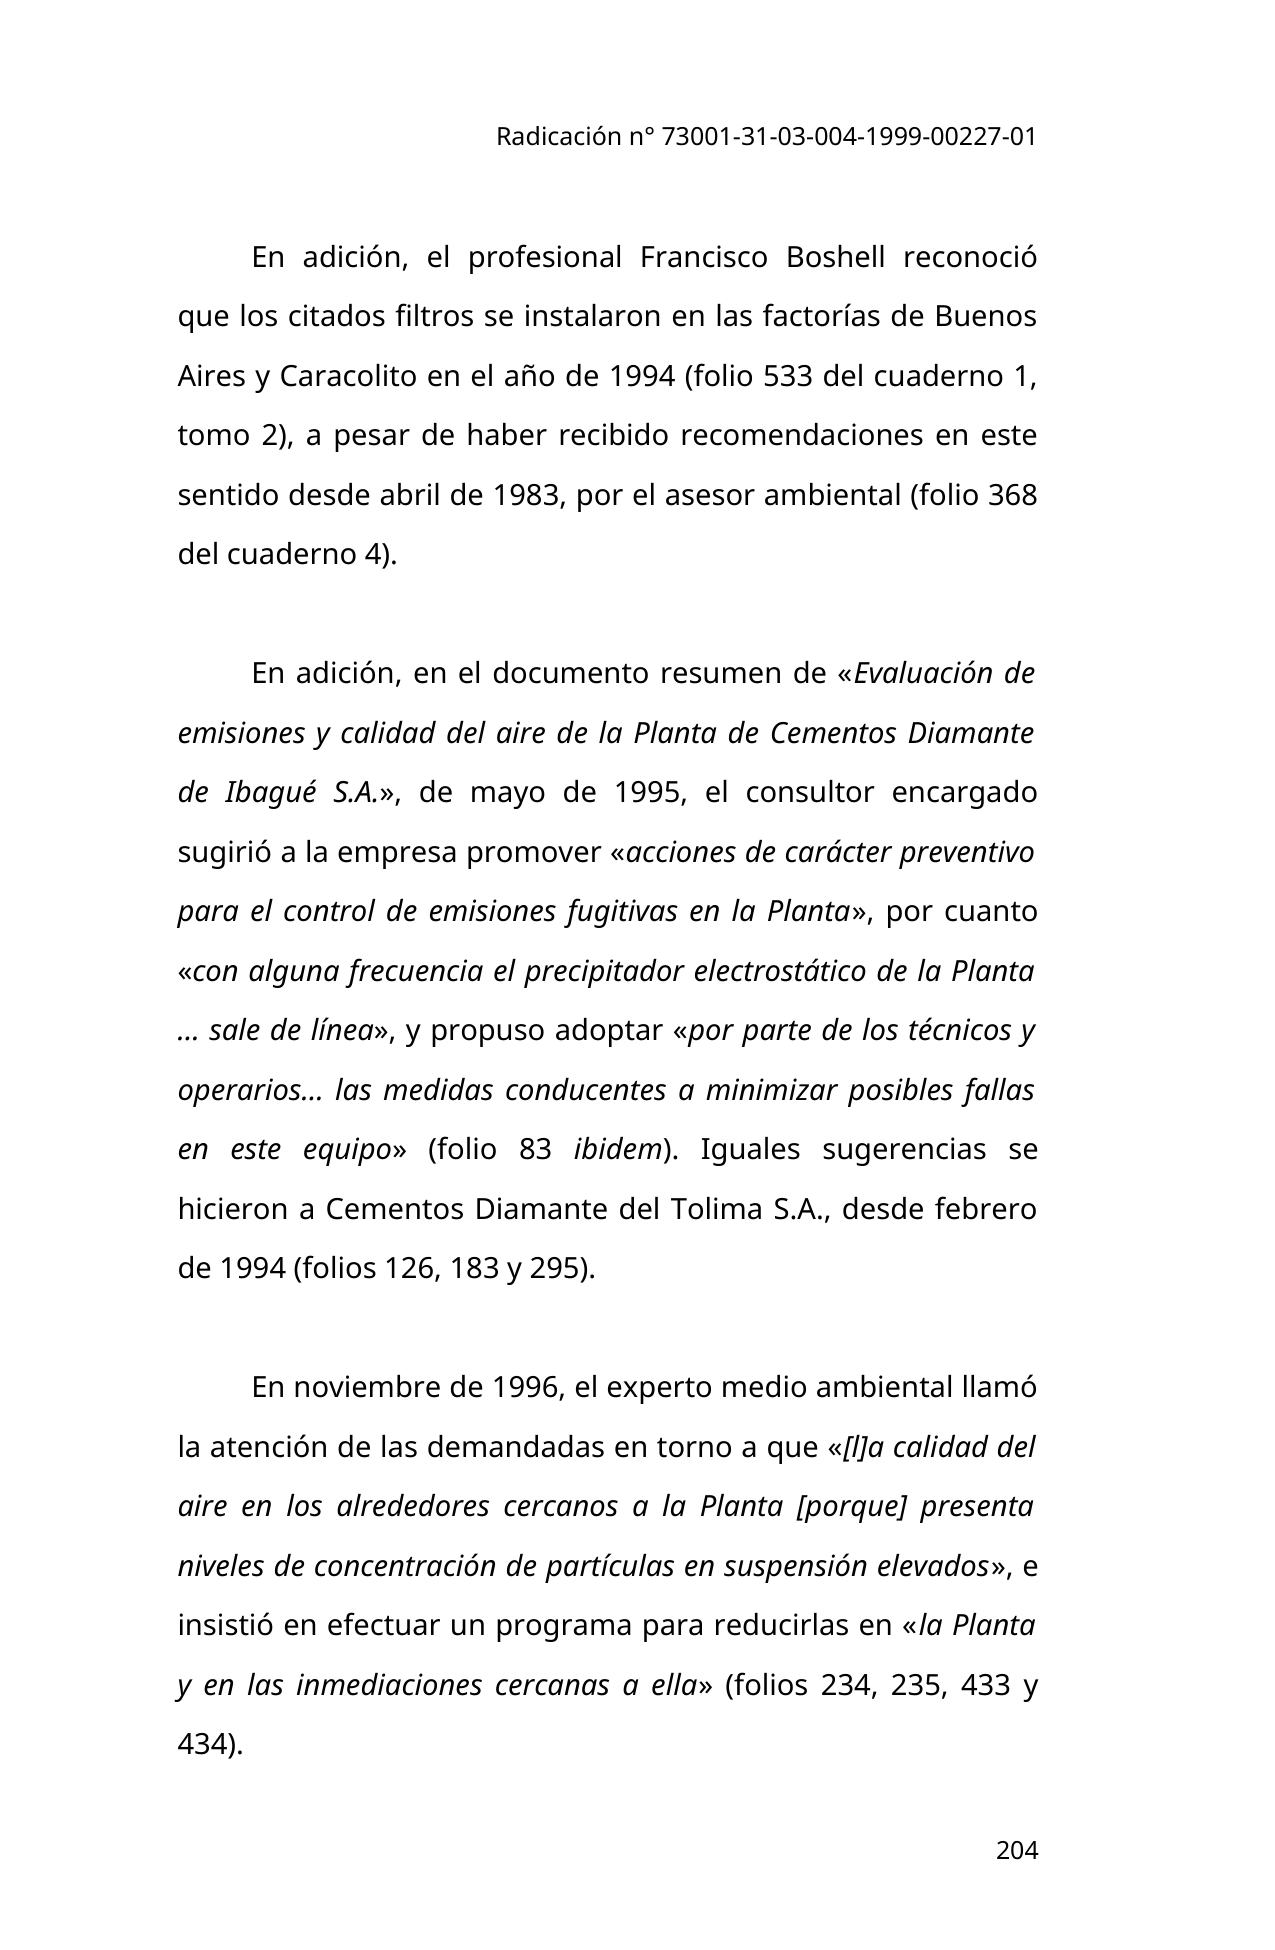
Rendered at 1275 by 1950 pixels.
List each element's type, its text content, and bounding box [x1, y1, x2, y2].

text En adición, el profesional Francisco Boshell reconoció que los citados filtros se instalaron en las factorías de Buenos Aires y Caracolito en el año de 1994 (folio 533 del cuaderno 1, tomo 2), a pesar de haber recibido recomendaciones en este sentido desde abril de 1983, por el asesor ambiental (folio 368 del cuaderno 4). [177, 236, 1039, 573]
text En adición, en el documento resumen de «Evaluación de emisiones y calidad del aire de la Planta de Cementos Diamante de Ibagué S.A.», de mayo de 1995, el consultor encargado sugirió a la empresa promover «acciones de carácter preventivo para el control de emisiones fugitivas en la Planta», por cuanto «con alguna frecuencia el precipitador electrostático de la Planta … sale de línea», y propuso adoptar «por parte de los técnicos y operarios… las medidas conducentes a minimizar posibles fallas en este equipo» (folio 83 ibidem). Iguales sugerencias se hicieron a Cementos Diamante del Tolima S.A., desde febrero de 1994 (folios 126, 183 y 295). [177, 653, 1039, 1287]
text En noviembre de 1996, el experto medio ambiental llamó la atención de las demandadas en torno a que «[l]a calidad del aire en los alrededores cercanos a la Planta [porque] presenta niveles de concentración de partículas en suspensión elevados», e insistió en efectuar un programa para reducirlas en «la Planta y en las inmediaciones cercanas a ella» (folios 234, 235, 433 y 434). [177, 1366, 1039, 1763]
